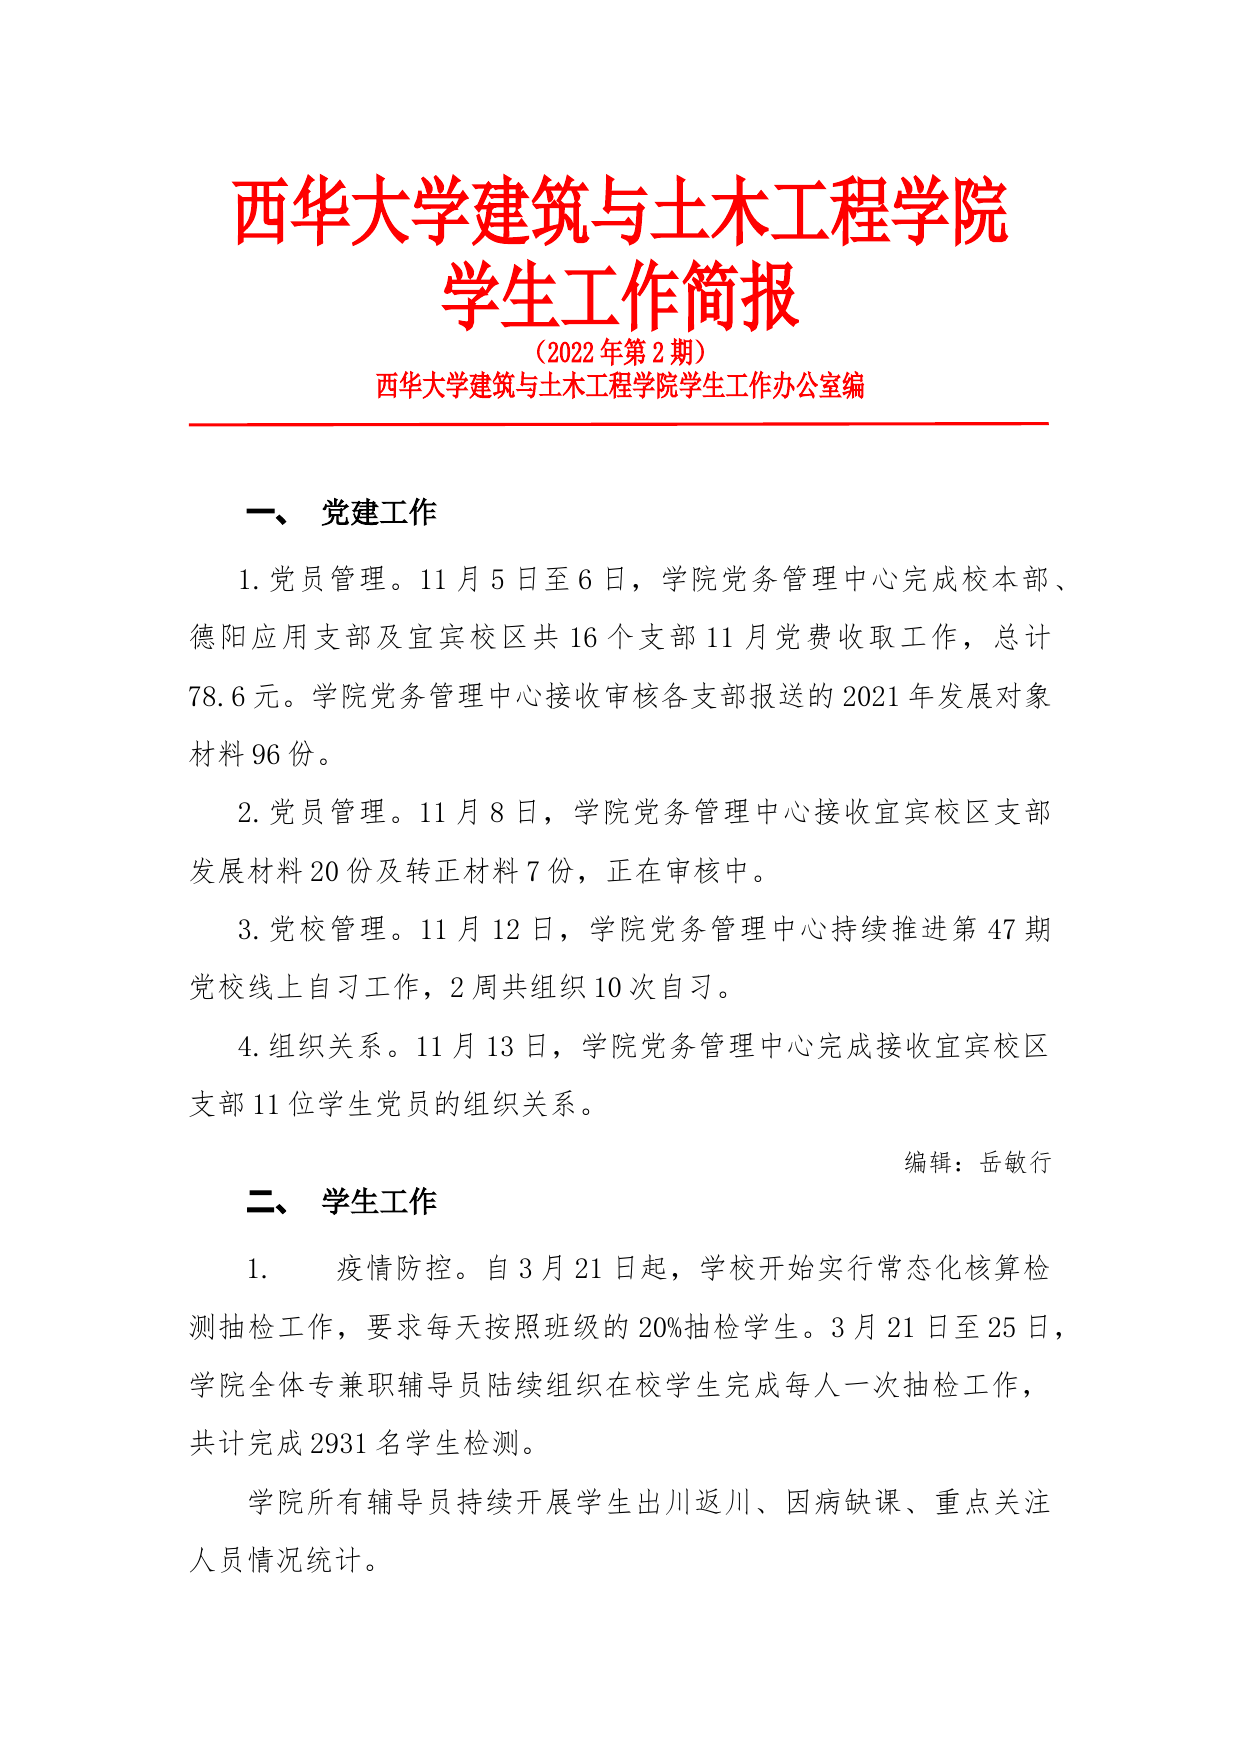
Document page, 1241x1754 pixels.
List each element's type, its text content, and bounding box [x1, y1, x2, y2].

list 疫情防控。自3月21日起，学校开始实行常态化核算检测抽检工作，要求每天按照班级的20%抽检学生。3月21日至25日，学院全体专兼职辅导员陆续组织在校学生完成每人一次抽检工作，共计完成2931名学生检测。 [187, 1232, 1053, 1466]
list 学生工作 [246, 1182, 1053, 1216]
list 党建工作 [246, 493, 1053, 526]
text 1.党员管理。11月5日至6日，学院党务管理中心完成校本部、德阳应用支部及宜宾校区共16个支部11月党费收取工作，总计78.6元。学院党务管理中心接收审核各支部报送的2021年发展对象材料96份。 [187, 543, 1053, 776]
text 2.党员管理。11月8日，学院党务管理中心接收宜宾校区支部发展材料20份及转正材料7份，正在审核中。 [187, 776, 1053, 893]
text 4.组织关系。11月13日，学院党务管理中心完成接收宜宾校区支部11位学生党员的组织关系。 [187, 1009, 1053, 1126]
text 学院所有辅导员持续开展学生出川返川、因病缺课、重点关注人员情况统计。 [187, 1466, 1053, 1582]
text （2022年第2期） [187, 333, 1053, 366]
text 西华大学建筑与土木工程学院 [187, 162, 1053, 247]
text 西华大学建筑与土木工程学院学生工作办公室编 [187, 366, 1053, 399]
text 学生工作简报 [187, 247, 1053, 333]
text 编辑：岳敏行 [187, 1126, 1053, 1182]
text 3.党校管理。11月12日，学院党务管理中心持续推进第47期党校线上自习工作，2周共组织10次自习。 [187, 893, 1053, 1009]
